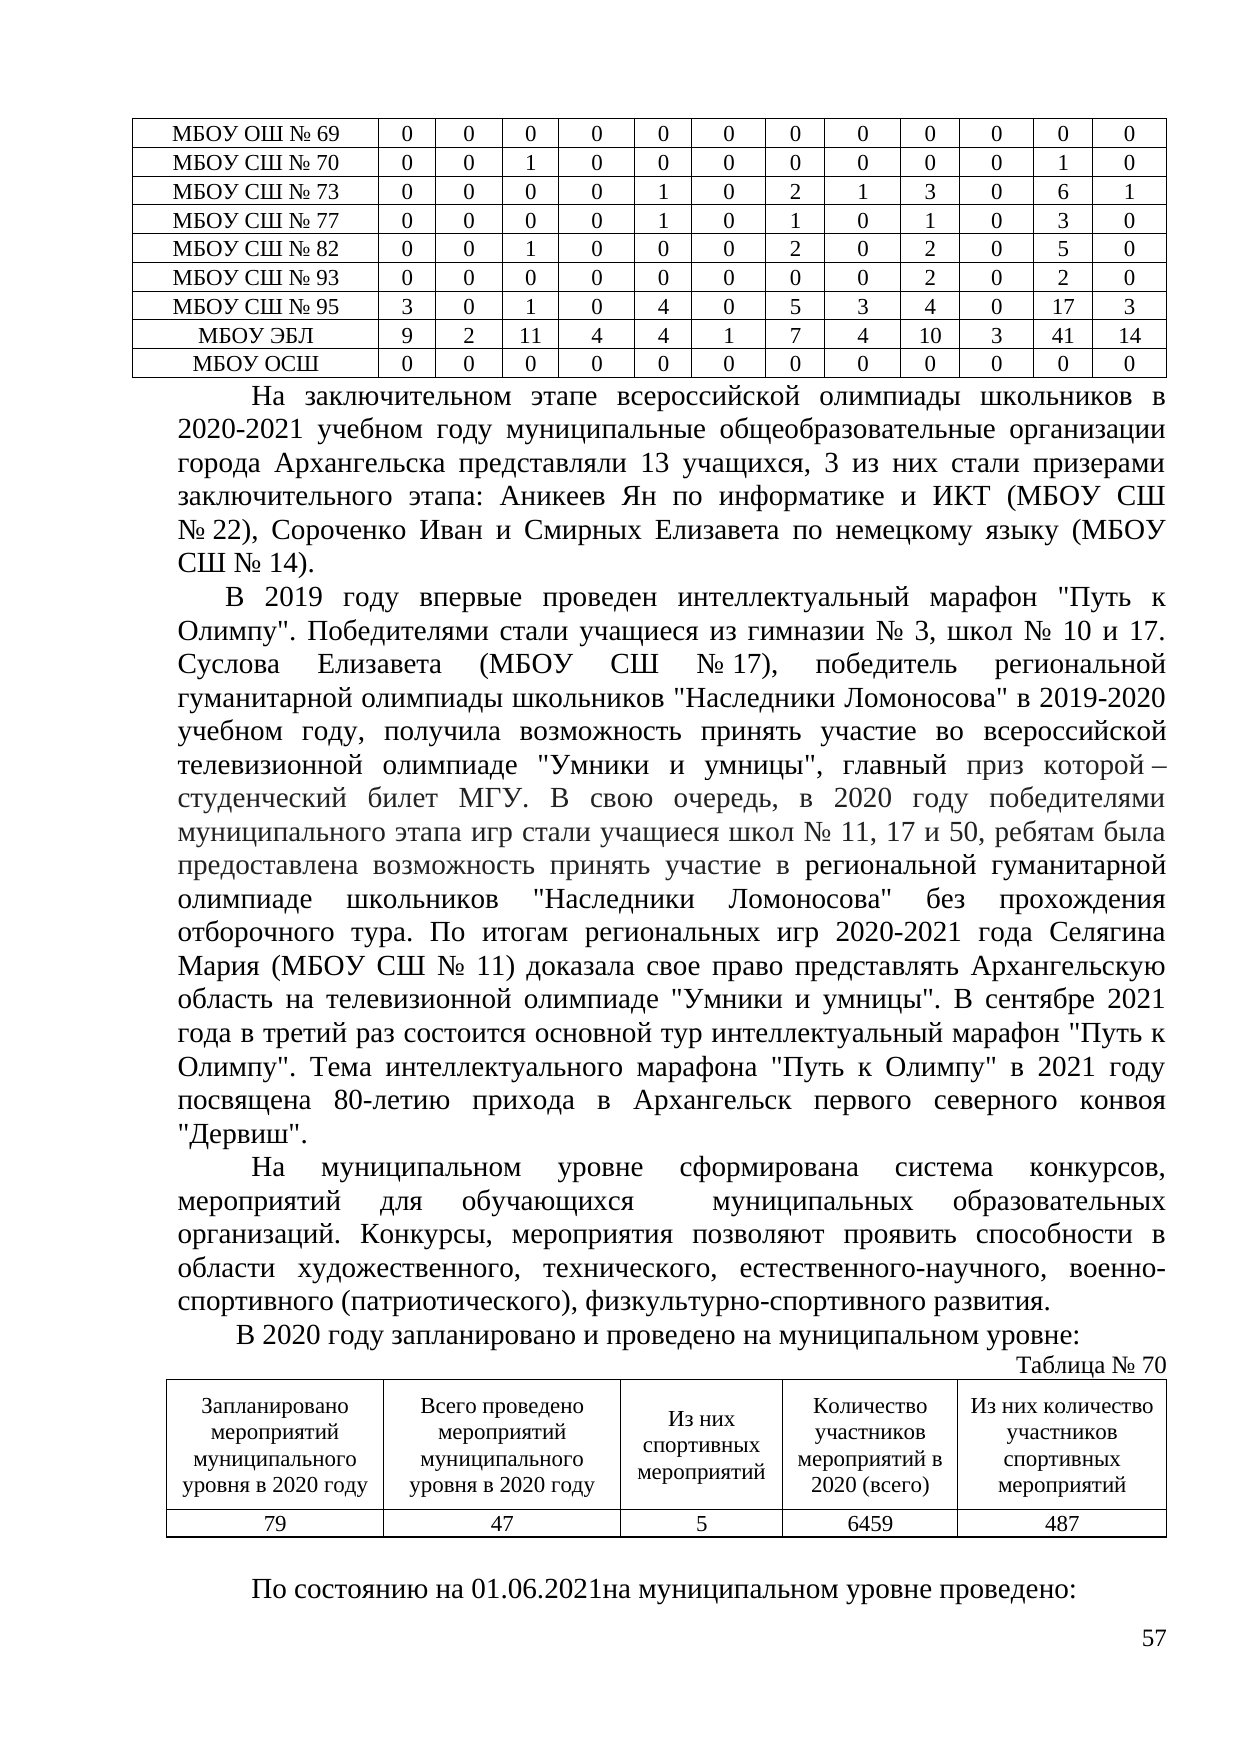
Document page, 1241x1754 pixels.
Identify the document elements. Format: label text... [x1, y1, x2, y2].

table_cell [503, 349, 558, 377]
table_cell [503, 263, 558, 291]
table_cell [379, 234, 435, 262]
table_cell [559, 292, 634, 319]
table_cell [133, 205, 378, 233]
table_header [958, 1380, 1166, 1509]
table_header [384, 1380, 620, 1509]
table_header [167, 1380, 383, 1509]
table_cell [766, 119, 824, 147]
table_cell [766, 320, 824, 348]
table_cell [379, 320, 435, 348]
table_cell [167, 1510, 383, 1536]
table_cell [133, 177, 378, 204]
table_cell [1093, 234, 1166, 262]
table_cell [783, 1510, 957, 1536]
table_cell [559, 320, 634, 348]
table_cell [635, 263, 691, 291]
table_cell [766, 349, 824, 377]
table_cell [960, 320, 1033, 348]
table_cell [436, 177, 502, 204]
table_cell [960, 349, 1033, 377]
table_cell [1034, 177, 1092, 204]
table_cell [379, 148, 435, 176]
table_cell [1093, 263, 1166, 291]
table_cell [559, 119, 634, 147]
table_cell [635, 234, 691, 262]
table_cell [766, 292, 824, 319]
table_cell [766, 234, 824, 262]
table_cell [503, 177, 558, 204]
text В 2019 году впервые проведен интеллектуальный марафон "Путь к Олимпу". Победителями стали учащиеся из гимназии № 3, школ № 10 и 17. Суслова Елизавета (МБОУ СШ № 17), победитель региональной гуманитарной олимпиады школьников "Наследники Ломоносова" в 2019-2020 учебном году, получила возможность принять участие во всероссийской телевизионной олимпиаде "Умники и умницы", главный приз которой – студенческий билет МГУ. В свою очередь, в 2020 году победителями муниципального этапа игр стали учащиеся школ № 11, 17 и 50, ребятам была предоставлена возможность принять участие в региональной гуманитарной олимпиаде школьников "Наследники Ломоносова" без прохождения отборочного тура. По итогам региональных игр 2020-2021 года Селягина Мария (МБОУ СШ № 11) доказала свое право представлять Архангельскую область на телевизионной олимпиаде "Умники и умницы". В сентябре 2021 года в третий раз состоится основной тур интеллектуальный марафон "Путь к Олимпу". Тема интеллектуального марафона "Путь к Олимпу" в 2021 году посвящена 80-летию прихода в Архангельск первого северного конвоя "Дервиш". [177, 847, 1167, 1149]
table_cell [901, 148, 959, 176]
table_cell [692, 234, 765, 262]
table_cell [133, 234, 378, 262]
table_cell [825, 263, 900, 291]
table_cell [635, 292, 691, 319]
text На муниципальном уровне сформирована система конкурсов, мероприятий для обучающихся муниципальных образовательных организаций. Конкурсы, мероприятия позволяют проявить способности в области художественного, технического, естественного-научного, военно-спортивного (патриотического), физкультурно-спортивного развития. [177, 1149, 1167, 1317]
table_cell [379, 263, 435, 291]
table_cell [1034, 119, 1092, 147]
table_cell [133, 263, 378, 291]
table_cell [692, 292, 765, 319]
text На заключительном этапе всероссийской олимпиады школьников в 2020-2021 учебном году муниципальные общеобразовательные организации города Архангельска представляли 13 учащихся, 3 из них стали призерами заключительного этапа: Аникеев Ян по информатике и ИКТ (МБОУ СШ № 22), Сороченко Иван и Смирных Елизавета по немецкому языку (МБОУ СШ № 14). [177, 378, 1167, 579]
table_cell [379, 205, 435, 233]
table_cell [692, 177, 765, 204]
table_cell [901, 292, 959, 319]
text По состоянию на 01.06.2021на муниципальном уровне проведено: [177, 1571, 1167, 1604]
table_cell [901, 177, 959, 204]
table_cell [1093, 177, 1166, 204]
text В 2020 году запланировано и проведено на муниципальном уровне: [177, 1317, 1167, 1351]
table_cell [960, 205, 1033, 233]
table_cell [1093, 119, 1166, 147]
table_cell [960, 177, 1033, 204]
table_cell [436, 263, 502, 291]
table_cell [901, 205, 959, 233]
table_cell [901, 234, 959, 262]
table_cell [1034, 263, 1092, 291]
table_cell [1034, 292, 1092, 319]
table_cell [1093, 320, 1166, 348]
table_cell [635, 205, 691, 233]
text В 2019 году впервые проведен интеллектуальный марафон "Путь к Олимпу". Победителями стали учащиеся из гимназии № 3, школ № 10 и 17. Суслова Елизавета (МБОУ СШ № 17), победитель региональной гуманитарной олимпиады школьников "Наследники Ломоносова" в 2019-2020 учебном году, получила возможность принять участие во всероссийской телевизионной олимпиаде "Умники и умницы", главный приз которой – студенческий билет МГУ. В свою очередь, в 2020 году победителями муниципального этапа игр стали учащиеся школ № 11, 17 и 50, ребятам была предоставлена возможность принять участие в региональной гуманитарной олимпиаде школьников "Наследники Ломоносова" без прохождения отборочного тура. По итогам региональных игр 2020-2021 года Селягина Мария (МБОУ СШ № 11) доказала свое право представлять Архангельскую область на телевизионной олимпиаде "Умники и умницы". В сентябре 2021 года в третий раз состоится основной тур интеллектуальный марафон "Путь к Олимпу". Тема интеллектуального марафона "Путь к Олимпу" в 2021 году посвящена 80-летию прихода в Архангельск первого северного конвоя "Дервиш". [177, 579, 1167, 780]
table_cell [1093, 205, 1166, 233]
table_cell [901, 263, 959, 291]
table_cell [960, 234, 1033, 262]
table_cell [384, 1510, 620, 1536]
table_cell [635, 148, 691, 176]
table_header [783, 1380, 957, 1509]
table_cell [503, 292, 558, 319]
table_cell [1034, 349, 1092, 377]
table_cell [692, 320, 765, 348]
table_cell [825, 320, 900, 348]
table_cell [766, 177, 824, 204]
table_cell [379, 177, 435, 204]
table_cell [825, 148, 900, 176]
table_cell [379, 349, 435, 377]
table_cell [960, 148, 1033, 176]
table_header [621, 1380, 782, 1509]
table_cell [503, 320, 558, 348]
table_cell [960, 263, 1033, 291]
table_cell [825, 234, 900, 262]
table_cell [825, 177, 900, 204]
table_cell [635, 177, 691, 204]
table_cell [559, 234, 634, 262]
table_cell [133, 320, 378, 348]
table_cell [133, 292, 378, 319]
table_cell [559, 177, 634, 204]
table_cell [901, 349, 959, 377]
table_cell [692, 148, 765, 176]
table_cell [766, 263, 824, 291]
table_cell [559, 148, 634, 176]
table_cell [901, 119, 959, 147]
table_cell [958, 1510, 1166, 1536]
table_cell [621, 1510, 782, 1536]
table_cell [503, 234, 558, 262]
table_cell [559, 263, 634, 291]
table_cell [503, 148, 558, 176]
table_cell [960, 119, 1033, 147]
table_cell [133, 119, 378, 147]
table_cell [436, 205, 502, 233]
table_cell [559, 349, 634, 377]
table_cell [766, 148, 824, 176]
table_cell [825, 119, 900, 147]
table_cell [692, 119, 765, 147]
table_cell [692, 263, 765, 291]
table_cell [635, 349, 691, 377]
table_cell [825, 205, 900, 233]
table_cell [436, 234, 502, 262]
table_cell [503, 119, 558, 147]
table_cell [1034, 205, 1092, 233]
text Таблица № 70 [177, 1351, 1167, 1379]
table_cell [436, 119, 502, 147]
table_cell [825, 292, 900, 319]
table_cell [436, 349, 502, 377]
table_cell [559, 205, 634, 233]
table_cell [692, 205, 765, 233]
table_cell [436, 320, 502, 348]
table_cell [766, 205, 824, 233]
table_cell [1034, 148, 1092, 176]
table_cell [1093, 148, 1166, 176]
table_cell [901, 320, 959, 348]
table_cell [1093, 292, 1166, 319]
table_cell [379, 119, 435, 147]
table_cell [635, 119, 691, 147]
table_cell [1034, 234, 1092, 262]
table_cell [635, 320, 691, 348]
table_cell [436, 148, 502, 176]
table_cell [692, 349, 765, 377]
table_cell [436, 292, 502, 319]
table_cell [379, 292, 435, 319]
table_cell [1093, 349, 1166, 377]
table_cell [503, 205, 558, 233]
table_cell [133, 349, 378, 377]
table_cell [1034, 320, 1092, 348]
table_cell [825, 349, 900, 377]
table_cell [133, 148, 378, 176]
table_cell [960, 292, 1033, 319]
